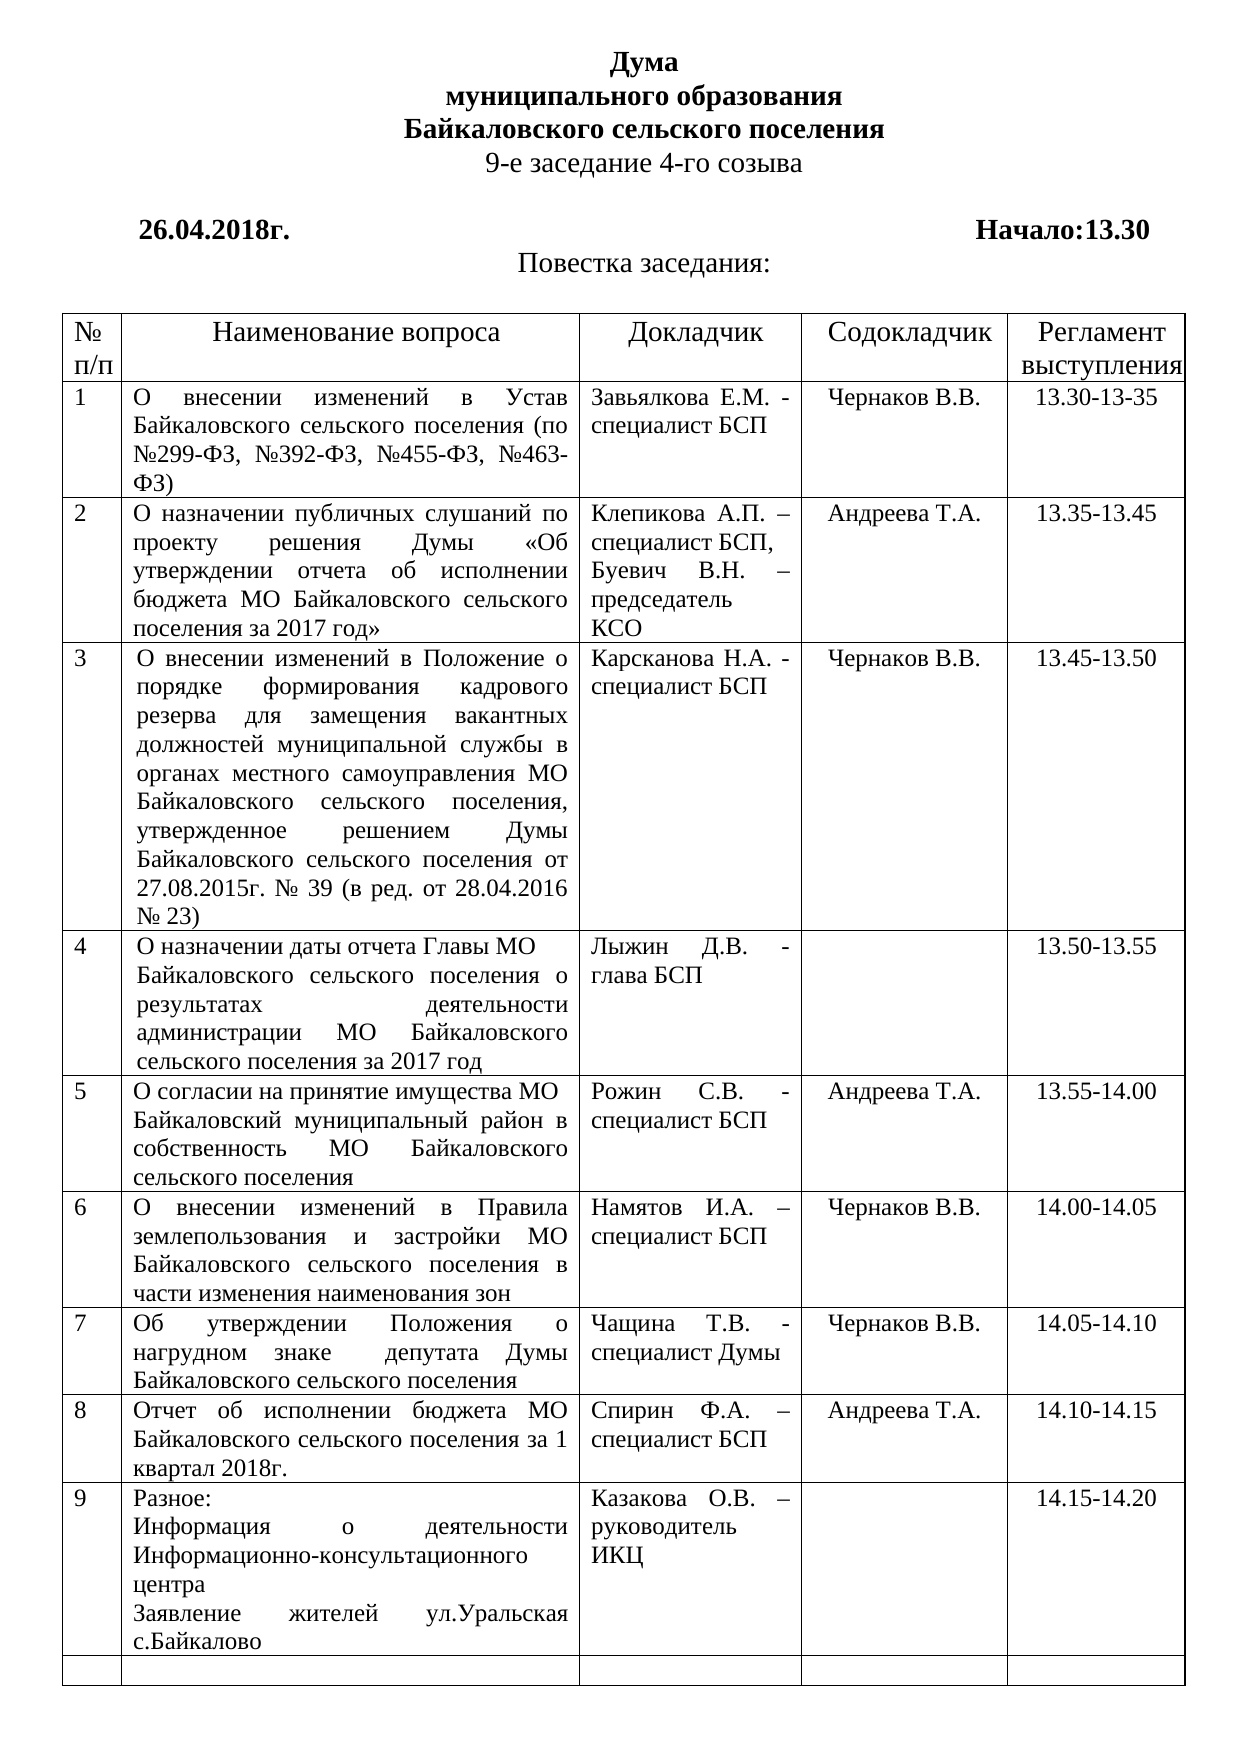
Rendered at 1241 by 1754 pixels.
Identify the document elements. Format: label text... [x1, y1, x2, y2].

text муниципального образования [92, 78, 1196, 111]
table_cell Рожин С.В. -специалист БСП [580, 1076, 801, 1191]
table_cell 9 [63, 1483, 121, 1655]
text Повестка заседания: [92, 246, 1196, 279]
table_cell [1008, 1656, 1184, 1685]
table_cell 14.05-14.10 [1008, 1308, 1184, 1394]
table_header Содокладчик [802, 314, 1007, 381]
table_cell Чернаков В.В. [802, 1308, 1007, 1394]
table_cell Об утверждении Положения о нагрудном знаке депутата Думы Байкаловского сельского поселения [122, 1308, 579, 1394]
table_cell Чернаков В.В. [802, 643, 1007, 930]
table_cell О внесении изменений в Положение о порядке формирования кадрового резерва для замещения вакантных должностей муниципальной службы в органах местного самоуправления МО Байкаловского сельского поселения, утвержденное решением Думы Байкаловского сельского поселения от 27.08.2015г. № 39 (в ред. от 28.04.2016 № 23) [122, 643, 579, 930]
table_cell 13.55-14.00 [1008, 1076, 1184, 1191]
table_cell 4 [63, 931, 121, 1075]
text Байкаловского сельского поселения [92, 111, 1196, 145]
table_cell 14.00-14.05 [1008, 1192, 1184, 1307]
table_cell Карсканова Н.А. -специалист БСП [580, 643, 801, 930]
table_cell 1 [63, 382, 121, 497]
table_cell [802, 1656, 1007, 1685]
table_cell Андреева Т.А. [802, 1395, 1007, 1482]
text Дума [92, 44, 1196, 78]
table_cell 6 [63, 1192, 121, 1307]
table_cell Отчет об исполнении бюджета МО Байкаловского сельского поселения за 1 квартал 2018г. [122, 1395, 579, 1482]
table_cell О согласии на принятие имущества МО Байкаловский муниципальный район в собственность МО Байкаловского сельского поселения [122, 1076, 579, 1191]
table_cell Лыжин Д.В. - глава БСП [580, 931, 801, 1075]
table_cell Завьялкова Е.М. -специалист БСП [580, 382, 801, 497]
table_header Регламент выступления [1008, 314, 1038, 381]
table_cell 14.15-14.20 [1008, 1483, 1184, 1655]
table_cell [63, 1656, 121, 1685]
table_header Докладчик [580, 314, 801, 381]
table_cell О внесении изменений в Устав Байкаловского сельского поселения (по №299-ФЗ, №392-ФЗ, №455-ФЗ, №463-ФЗ) [122, 382, 579, 497]
table_cell 14.10-14.15 [1008, 1395, 1184, 1482]
table_cell 7 [63, 1308, 121, 1394]
text 9-е заседание 4-го созыва [92, 145, 1196, 178]
table_cell [802, 1483, 1007, 1655]
table_cell 13.30-13-35 [1008, 382, 1184, 497]
table_cell 13.50-13.55 [1008, 931, 1184, 1075]
table_cell [802, 931, 1007, 1075]
table_cell 5 [63, 1076, 121, 1191]
table_header № п/п [102, 314, 121, 381]
table_cell [580, 1656, 801, 1685]
table_cell 3 [63, 643, 121, 930]
table_cell [122, 1656, 579, 1685]
table_cell О назначении даты отчета Главы МО Байкаловского сельского поселения о результатах деятельности администрации МО Байкаловского сельского поселения за 2017 год [122, 931, 579, 1075]
table_cell О внесении изменений в Правила землепользования и застройки МО Байкаловского сельского поселения в части изменения наименования зон [122, 1192, 579, 1307]
table_cell 13.45-13.50 [1008, 643, 1184, 930]
table_cell Намятов И.А. – специалист БСП [580, 1192, 801, 1307]
table_cell Андреева Т.А. [802, 1076, 1007, 1191]
table_cell Чернаков В.В. [802, 382, 1007, 497]
table_cell Клепикова А.П. – специалист БСП, Буевич В.Н. – председатель КСО [642, 498, 801, 642]
text 26.04.2018г. Начало:13.30 [92, 212, 1196, 246]
table_cell 8 [63, 1395, 121, 1482]
table_cell Андреева Т.А. [802, 498, 1007, 642]
table_cell Чернаков В.В. [802, 1192, 1007, 1307]
table_cell О назначении публичных слушаний по проекту решения Думы «Об утверждении отчета об исполнении бюджета МО Байкаловского сельского поселения за 2017 год» [122, 498, 579, 642]
table_cell 2 [63, 498, 121, 642]
table_cell Чащина Т.В. -специалист Думы [580, 1308, 801, 1394]
table_cell 13.35-13.45 [1008, 498, 1184, 642]
table_cell Казакова О.В. – руководитель ИКЦ [580, 1483, 801, 1655]
table_header Наименование вопроса [122, 314, 579, 381]
table_cell Разное: Информация о деятельности Информационно-консультационного центра Заявление жителей ул.Уральская с.Байкалово [122, 1483, 579, 1655]
table_cell Спирин Ф.А. – специалист БСП [580, 1395, 801, 1482]
